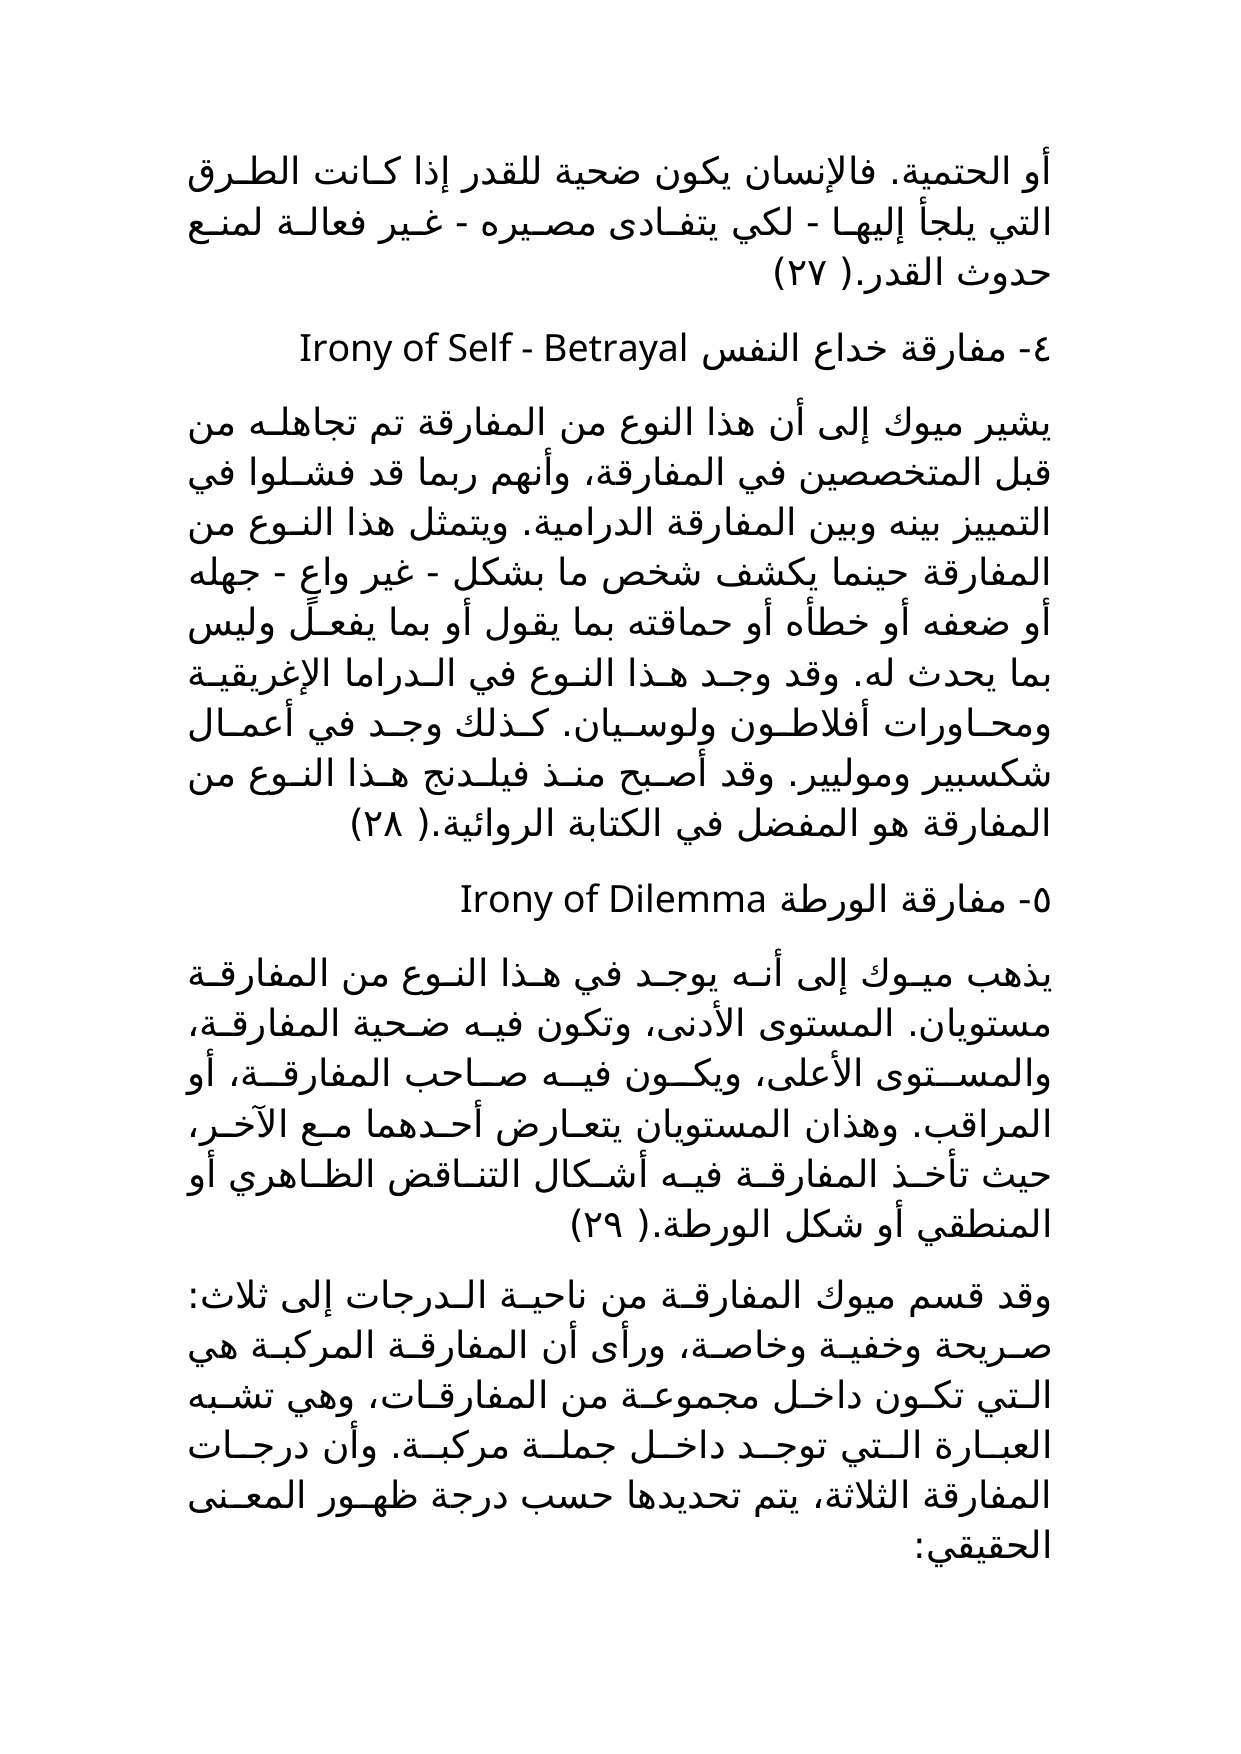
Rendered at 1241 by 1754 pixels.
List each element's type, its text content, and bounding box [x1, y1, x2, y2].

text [187, 150, 1053, 294]
text وقد قسم ميوك المفارقة من ناحية الدرجات إلى ثلاث: صريحة وخفية وخاصة، ورأى أن المفارقة المركبة هي التي تكون داخل مجموعة من المفارقات، وهي تشبه العبارة التي توجد داخل جملة مركبة. وأن درجات المفارقة الثلاثة، يتم تحديدها حسب درجة ظهور المعنى الحقيقي: [187, 1273, 1053, 1567]
text ٤- مفارقة خداع النفس Irony of Self - Betrayal [187, 321, 1053, 372]
text يذهب ميوك إلى أنه يوجد في هذا النوع من المفارقة مستويان. المستوى الأدنى، وتكون فيه ضحية المفارقة، والمستوى الأعلى، ويكون فيه صاحب المفارقة، أو المراقب. وهذان المستويان يتعارض أحدهما مع الآخر، حيث تأخذ المفارقة فيه أشكال التناقض الظاهري أو المنطقي أو شكل الورطة.( ٢٩) [187, 952, 1053, 1246]
text ٥- مفارقة الورطة Irony of Dilemma [187, 872, 1053, 923]
text يشير ميوك إلى أن هذا النوع من المفارقة تم تجاهله من قبل المتخصصين في المفارقة، وأنهم ربما قد فشلوا في التمييز بينه وبين المفارقة الدرامية. ويتمثل هذا النوع من المفارقة حينما يكشف شخص ما بشكل - غير واعٍ - جهله أو ضعفه أو خطأه أو حماقته بما يقول أو بما يفعل وليس بما يحدث له. وقد وجد هذا النوع في الدراما الإغريقية ومحاورات أفلاطون ولوسيان. كذلك وجد في أعمال شكسبير وموليير. وقد أصبح منذ فيلدنج هذا النوع من المفارقة هو المفضل في الكتابة الروائية.( ٢٨) [187, 401, 1053, 845]
